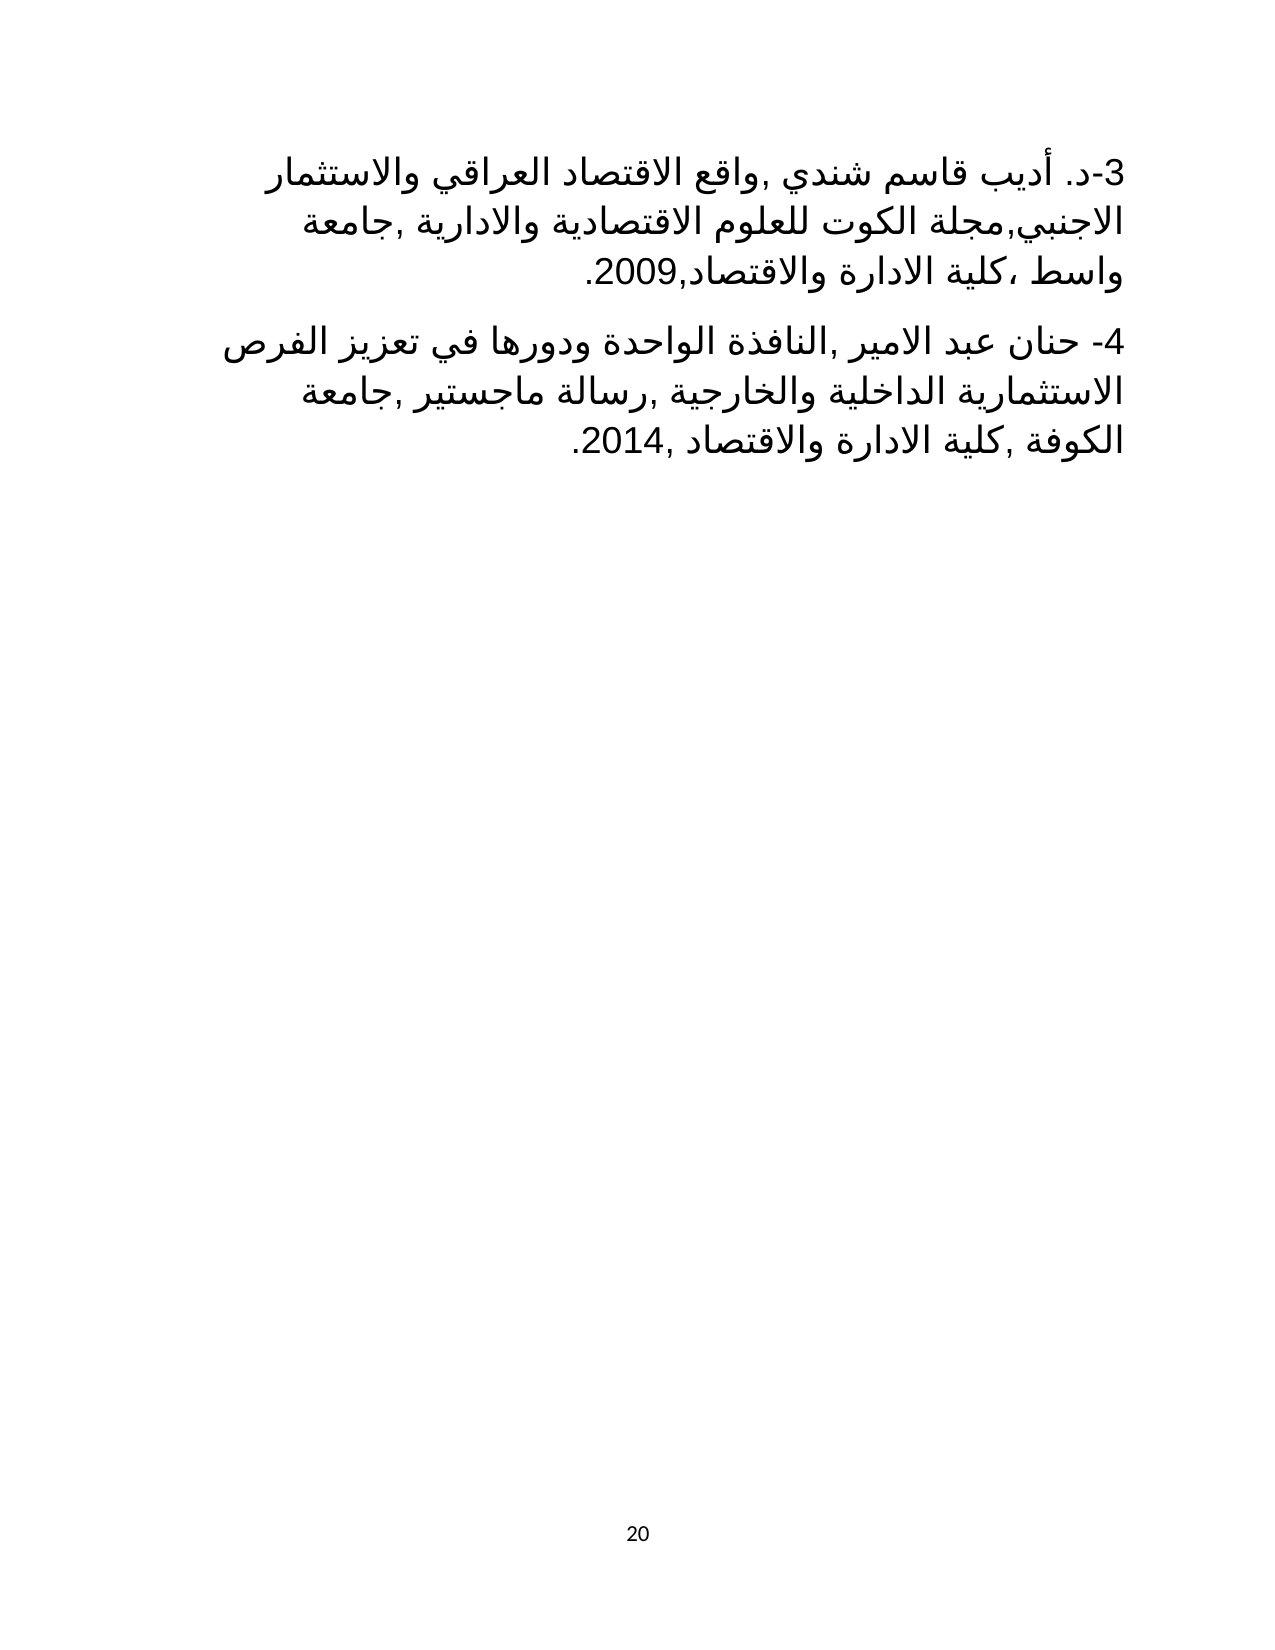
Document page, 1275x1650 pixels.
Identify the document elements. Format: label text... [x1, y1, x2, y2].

text 3-د. أديب قاسم شندي ,واقع الاقتصاد العراقي والاستثمار الاجنبي,مجلة الكوت للعلوم الاقتصادية والادارية ,جامعة واسط ،كلية الادارة والاقتصاد,2009. [150, 150, 1125, 292]
text 4- حنان عبد الامير ,النافذة الواحدة ودورها في تعزيز الفرص الاستثمارية الداخلية والخارجية ,رسالة ماجستير ,جامعة الكوفة ,كلية الادارة والاقتصاد ,2014. [150, 319, 1125, 462]
